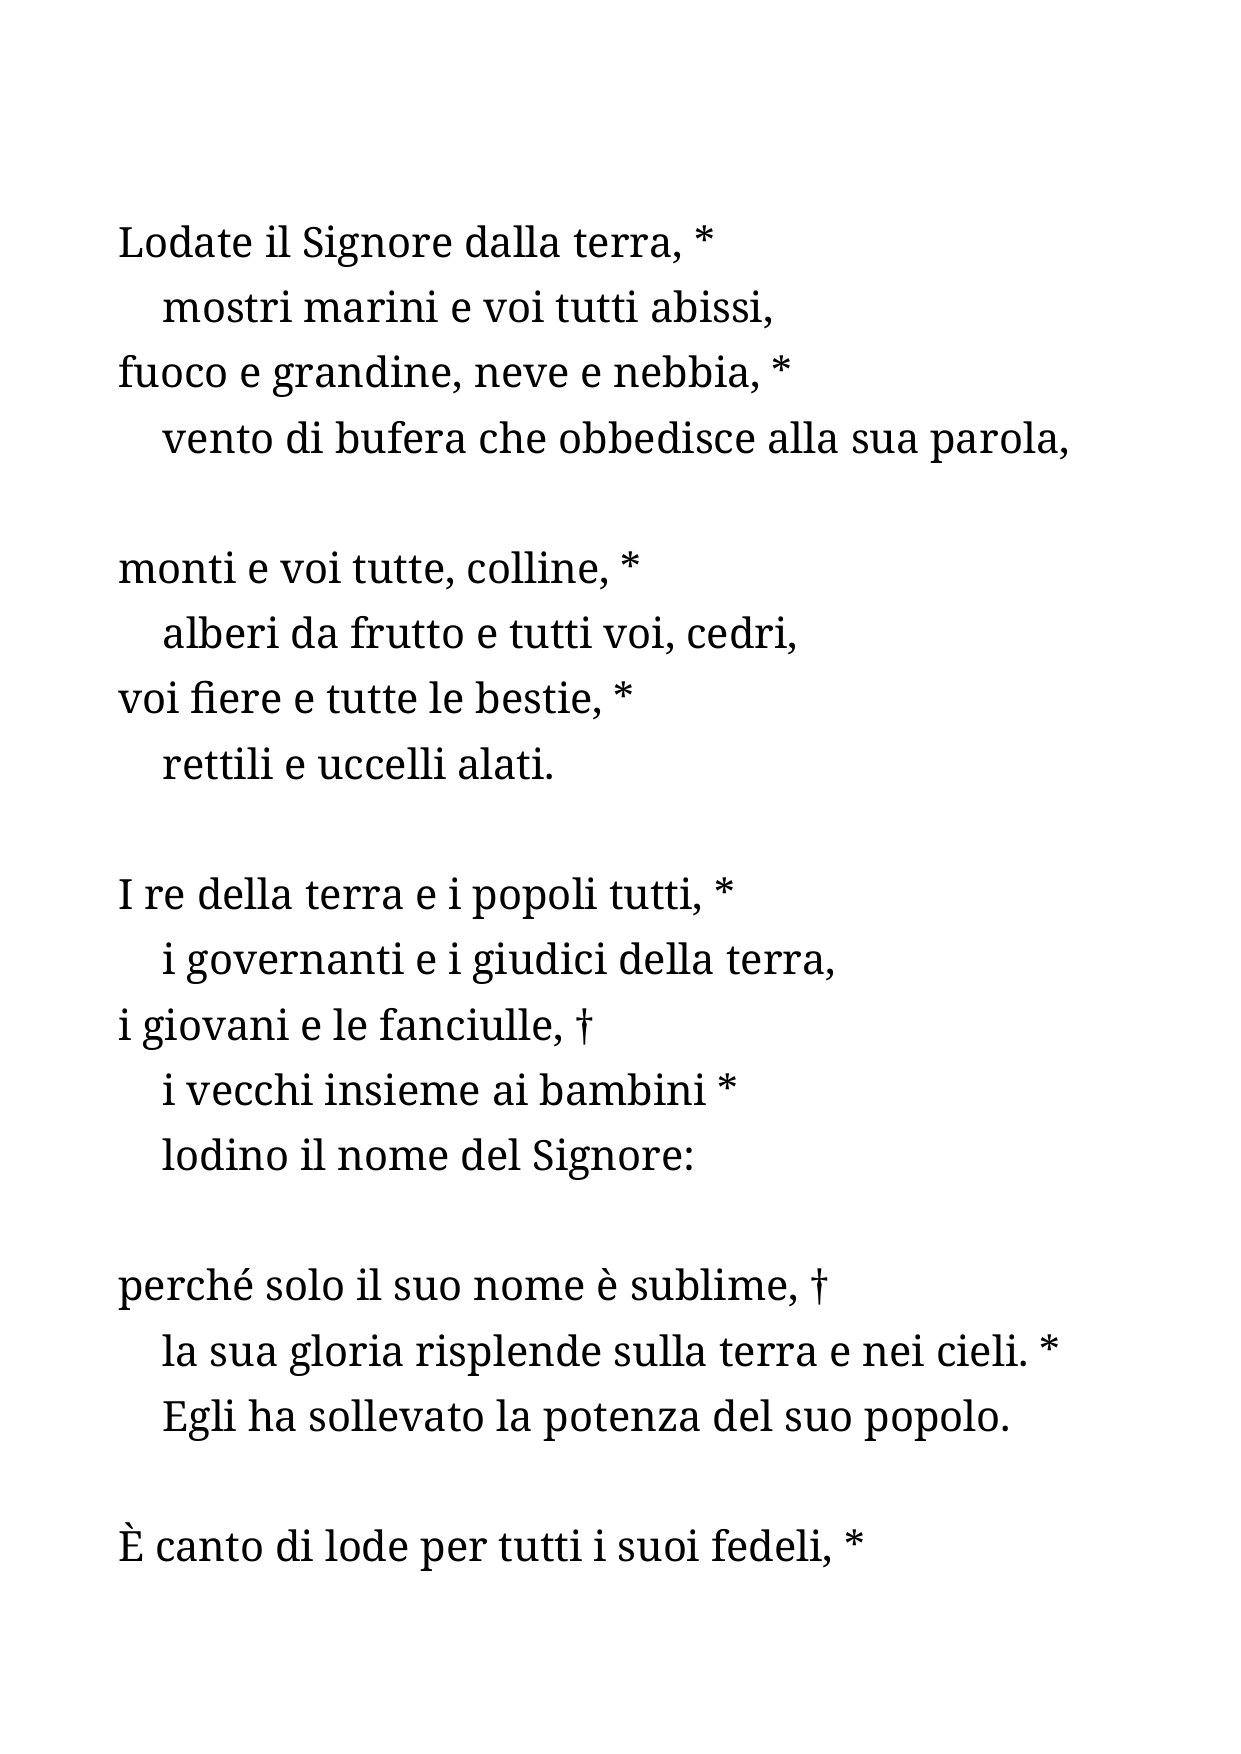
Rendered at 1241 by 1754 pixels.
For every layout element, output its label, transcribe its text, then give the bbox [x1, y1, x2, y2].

text Egli ha sollevato la potenza del suo popolo. [118, 1387, 1122, 1443]
text lodino il nome del Signore: [118, 1126, 1122, 1182]
text vento di bufera che obbedisce alla sua parola, [118, 408, 1122, 465]
text i giovani e le fanciulle, † [118, 995, 1122, 1052]
text rettili e uccelli alati. [118, 734, 1122, 791]
text fuoco e grandine, neve e nebbia, * [118, 343, 1122, 400]
text monti e voi tutte, colline, * [118, 539, 1122, 596]
text la sua gloria risplende sulla terra e nei cieli. * [118, 1321, 1122, 1378]
text voi fiere e tutte le bestie, * [118, 669, 1122, 726]
text È canto di lode per tutti i suoi fedeli, * [118, 1517, 1122, 1574]
text i governanti e i giudici della terra, [118, 930, 1122, 987]
text mostri marini e voi tutti abissi, [118, 278, 1122, 335]
text I re della terra e i popoli tutti, * [118, 865, 1122, 922]
text perché solo il suo nome è sublime, † [118, 1256, 1122, 1313]
text alberi da frutto e tutti voi, cedri, [118, 604, 1122, 661]
text Lodate il Signore dalla terra, * [118, 213, 1122, 269]
text i vecchi insieme ai bambini * [118, 1061, 1122, 1117]
